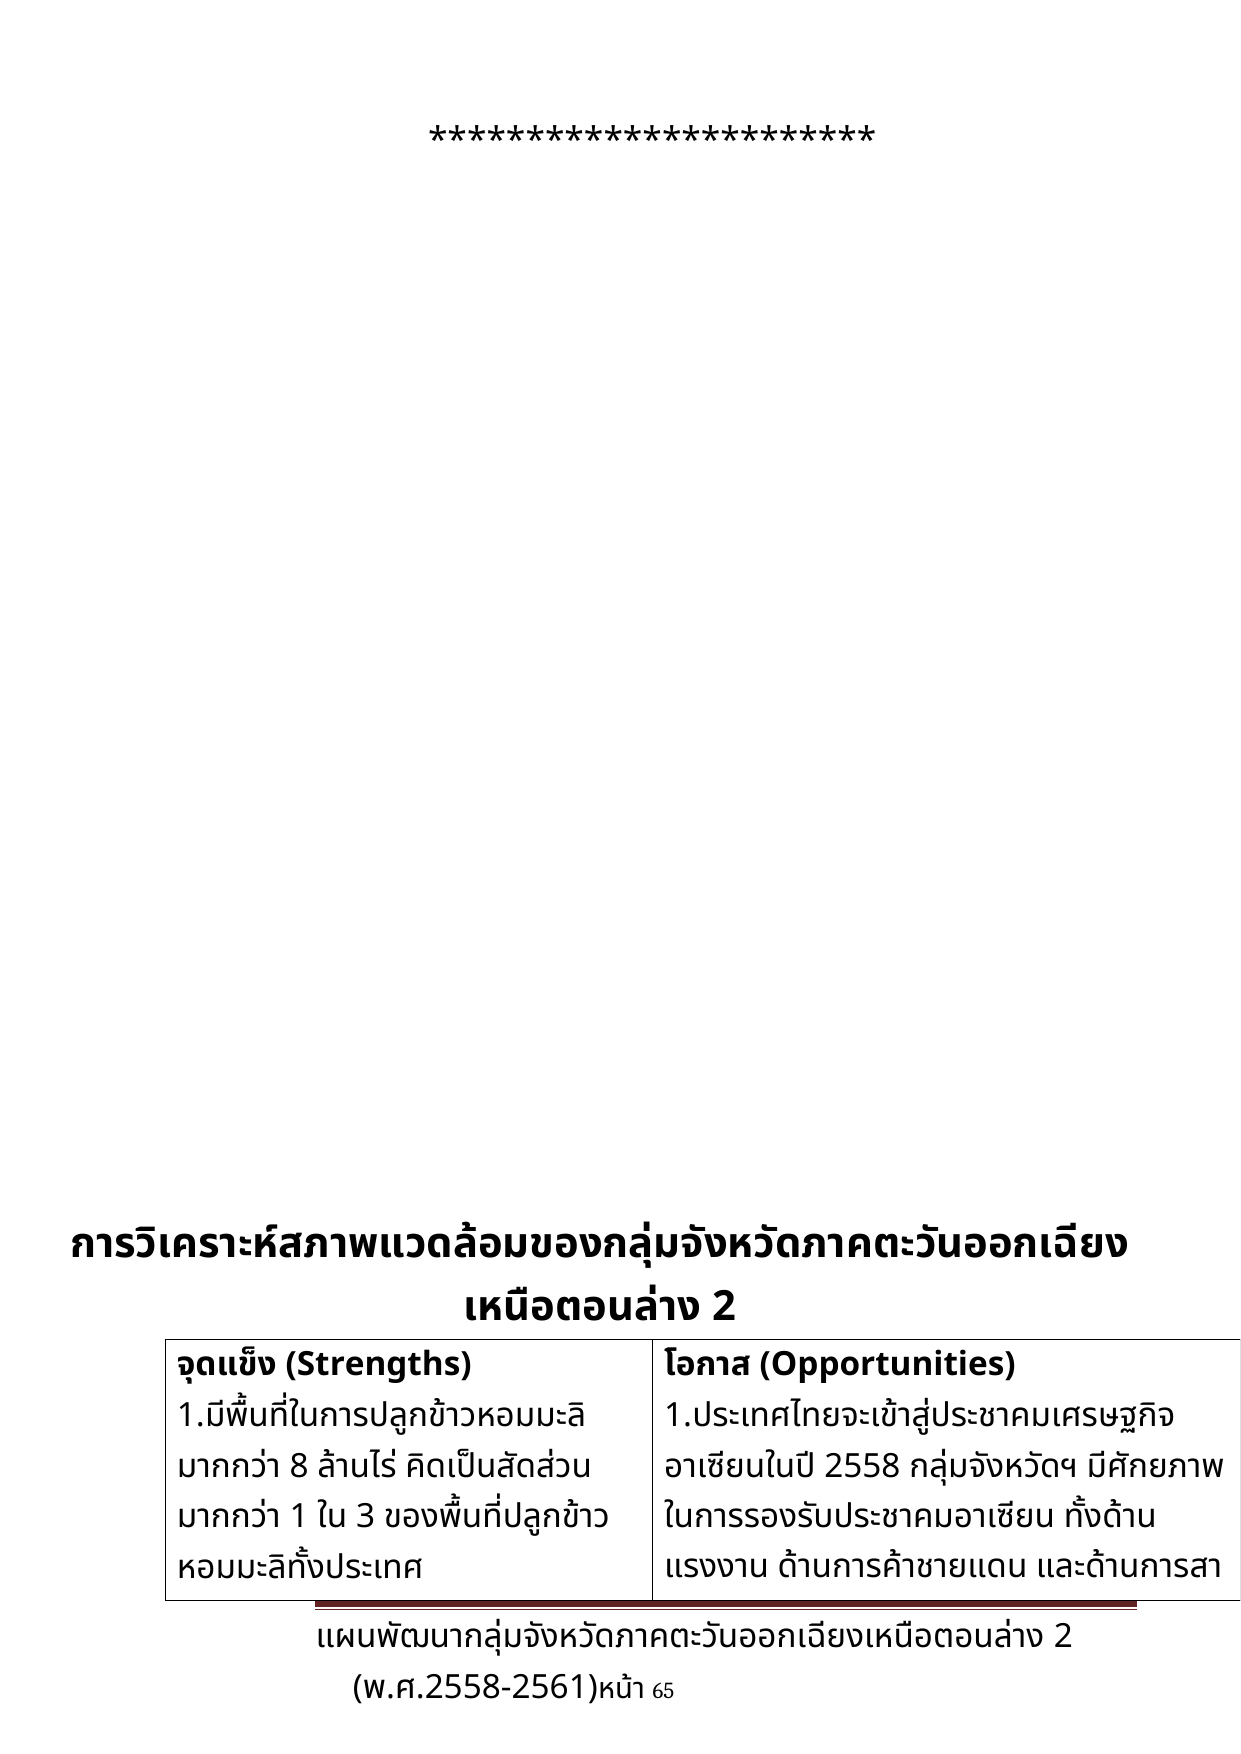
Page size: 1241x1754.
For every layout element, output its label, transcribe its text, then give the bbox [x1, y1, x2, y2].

text *********************** [165, 114, 1137, 163]
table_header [166, 1340, 652, 1600]
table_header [653, 1340, 1240, 1600]
text การวิเคราะห์สภาพแวดล้อมของกลุ่มจังหวัดภาคตะวันออกเฉียงเหนือตอนล่าง 2 [62, 1213, 1137, 1339]
